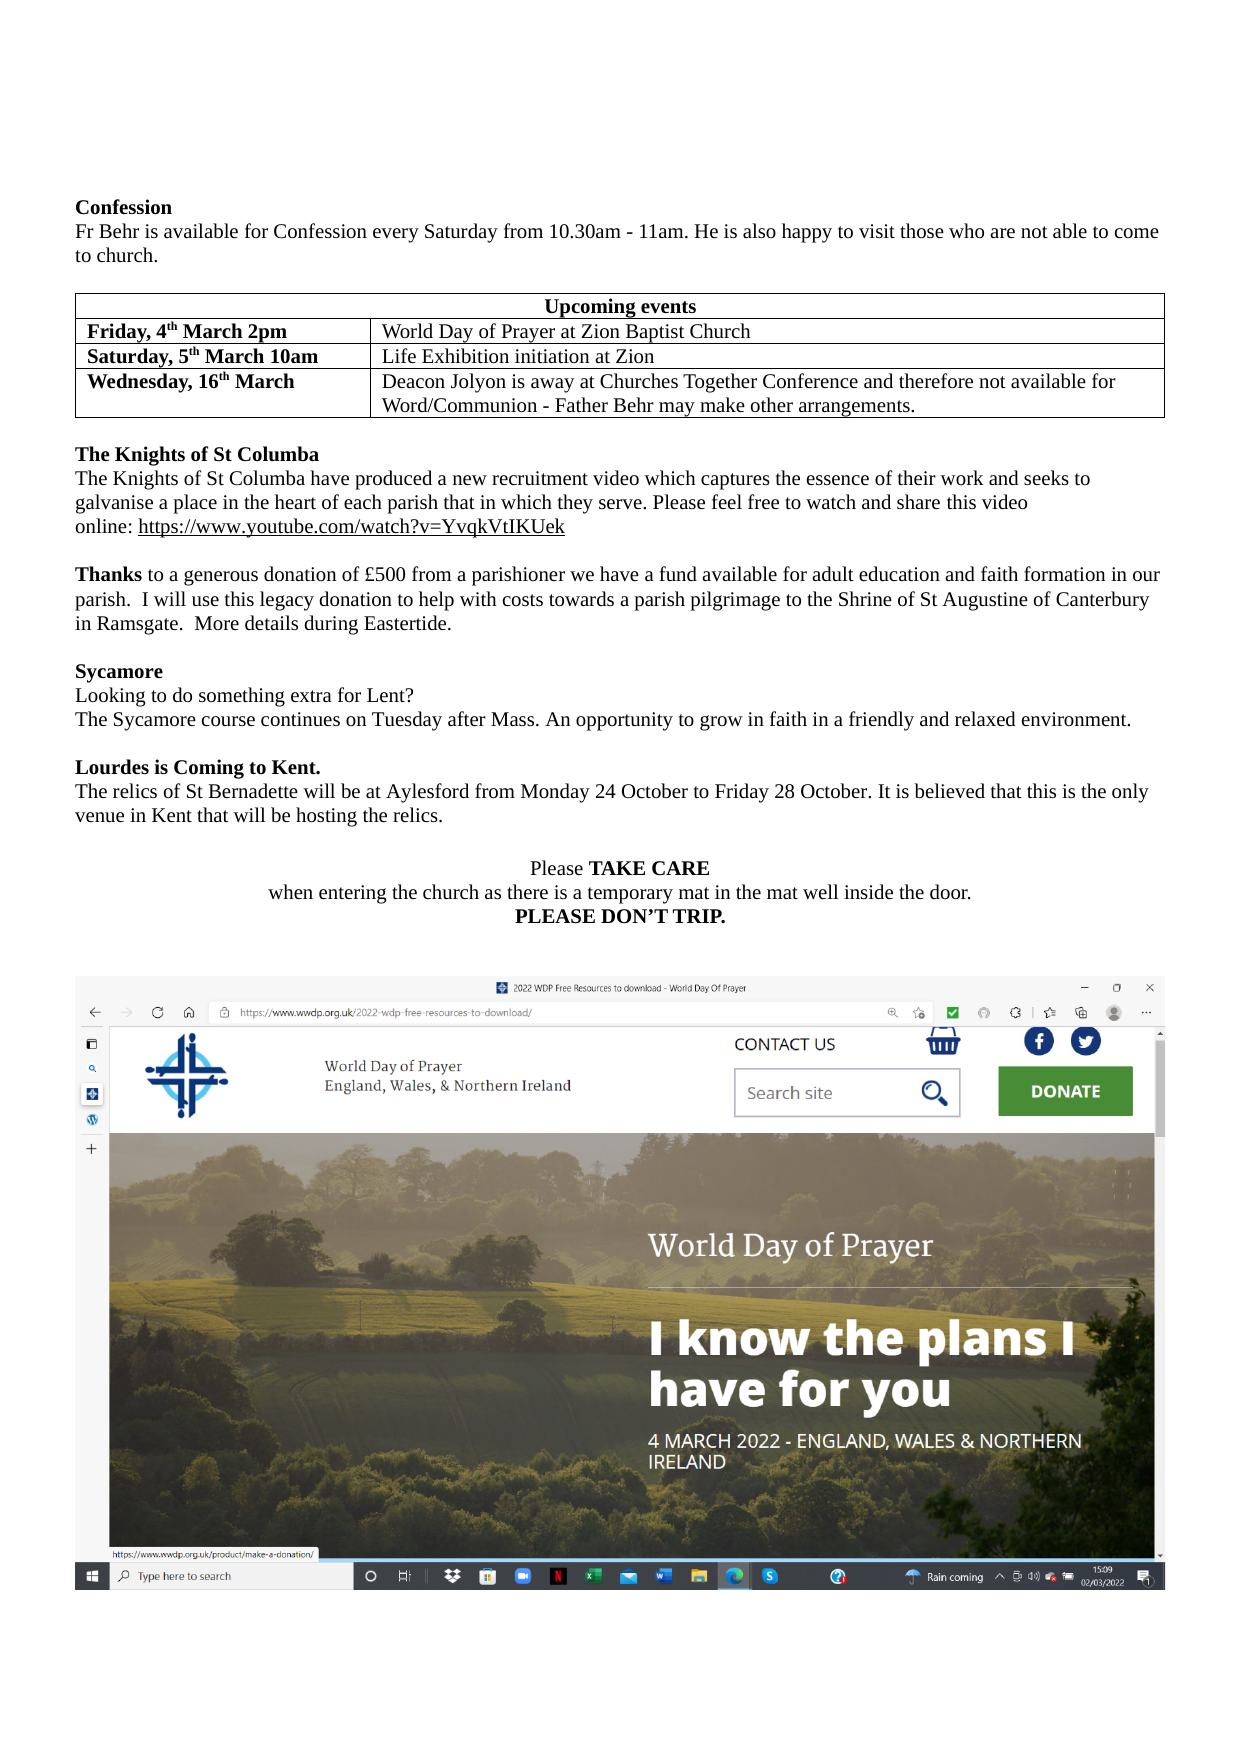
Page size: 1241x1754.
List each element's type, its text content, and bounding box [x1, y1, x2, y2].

text PLEASE DON’T TRIP. [75, 904, 1165, 928]
text Thanks to a generous donation of £500 from a parishioner we have a fund available for adult education and faith formation in our parish. I will use this legacy donation to help with costs towards a parish pilgrimage to the Shrine of St Augustine of Canterbury in Ramsgate. More details during Eastertide. [75, 562, 1165, 634]
table_cell Friday, 4th March 2pm [76, 319, 370, 343]
text Confession [75, 195, 1165, 219]
text Fr Behr is available for Confession every Saturday from 10.30am - 11am. He is also happy to visit those who are not able to come to church. [75, 219, 1165, 267]
text The Sycamore course continues on Tuesday after Mass. An opportunity to grow in faith in a friendly and relaxed environment. [75, 707, 1165, 731]
table_cell Life Exhibition initiation at Zion [371, 344, 1164, 368]
text The Knights of St Columba [75, 442, 1165, 466]
text Sycamore [75, 659, 1165, 683]
text Please TAKE CARE [75, 856, 1165, 880]
text The relics of St Bernadette will be at Aylesford from Monday 24 October to Friday 28 October. It is believed that this is the only venue in Kent that will be hosting the relics. [75, 779, 1165, 827]
text Lourdes is Coming to Kent. [75, 755, 1165, 779]
text when entering the church as there is a temporary mat in the mat well inside the door. [75, 880, 1165, 904]
table_cell Wednesday, 16th March [76, 369, 370, 417]
table_header Upcoming events [76, 294, 1164, 318]
picture [75, 976, 1166, 1590]
text The Knights of St Columba have produced a new recruitment video which captures the essence of their work and seeks to galvanise a place in the heart of each parish that in which they serve. Please feel free to watch and share this video online: https://www.youtube.com/watch?v=YvqkVtIKUek [75, 466, 1165, 538]
table_cell Saturday, 5th March 10am [76, 344, 370, 368]
table_cell World Day of Prayer at Zion Baptist Church [371, 319, 1164, 343]
text Looking to do something extra for Lent? [75, 683, 1165, 707]
table_cell Deacon Jolyon is away at Churches Together Conference and therefore not available for Word/Communion - Father Behr may make other arrangements. [371, 369, 1164, 417]
